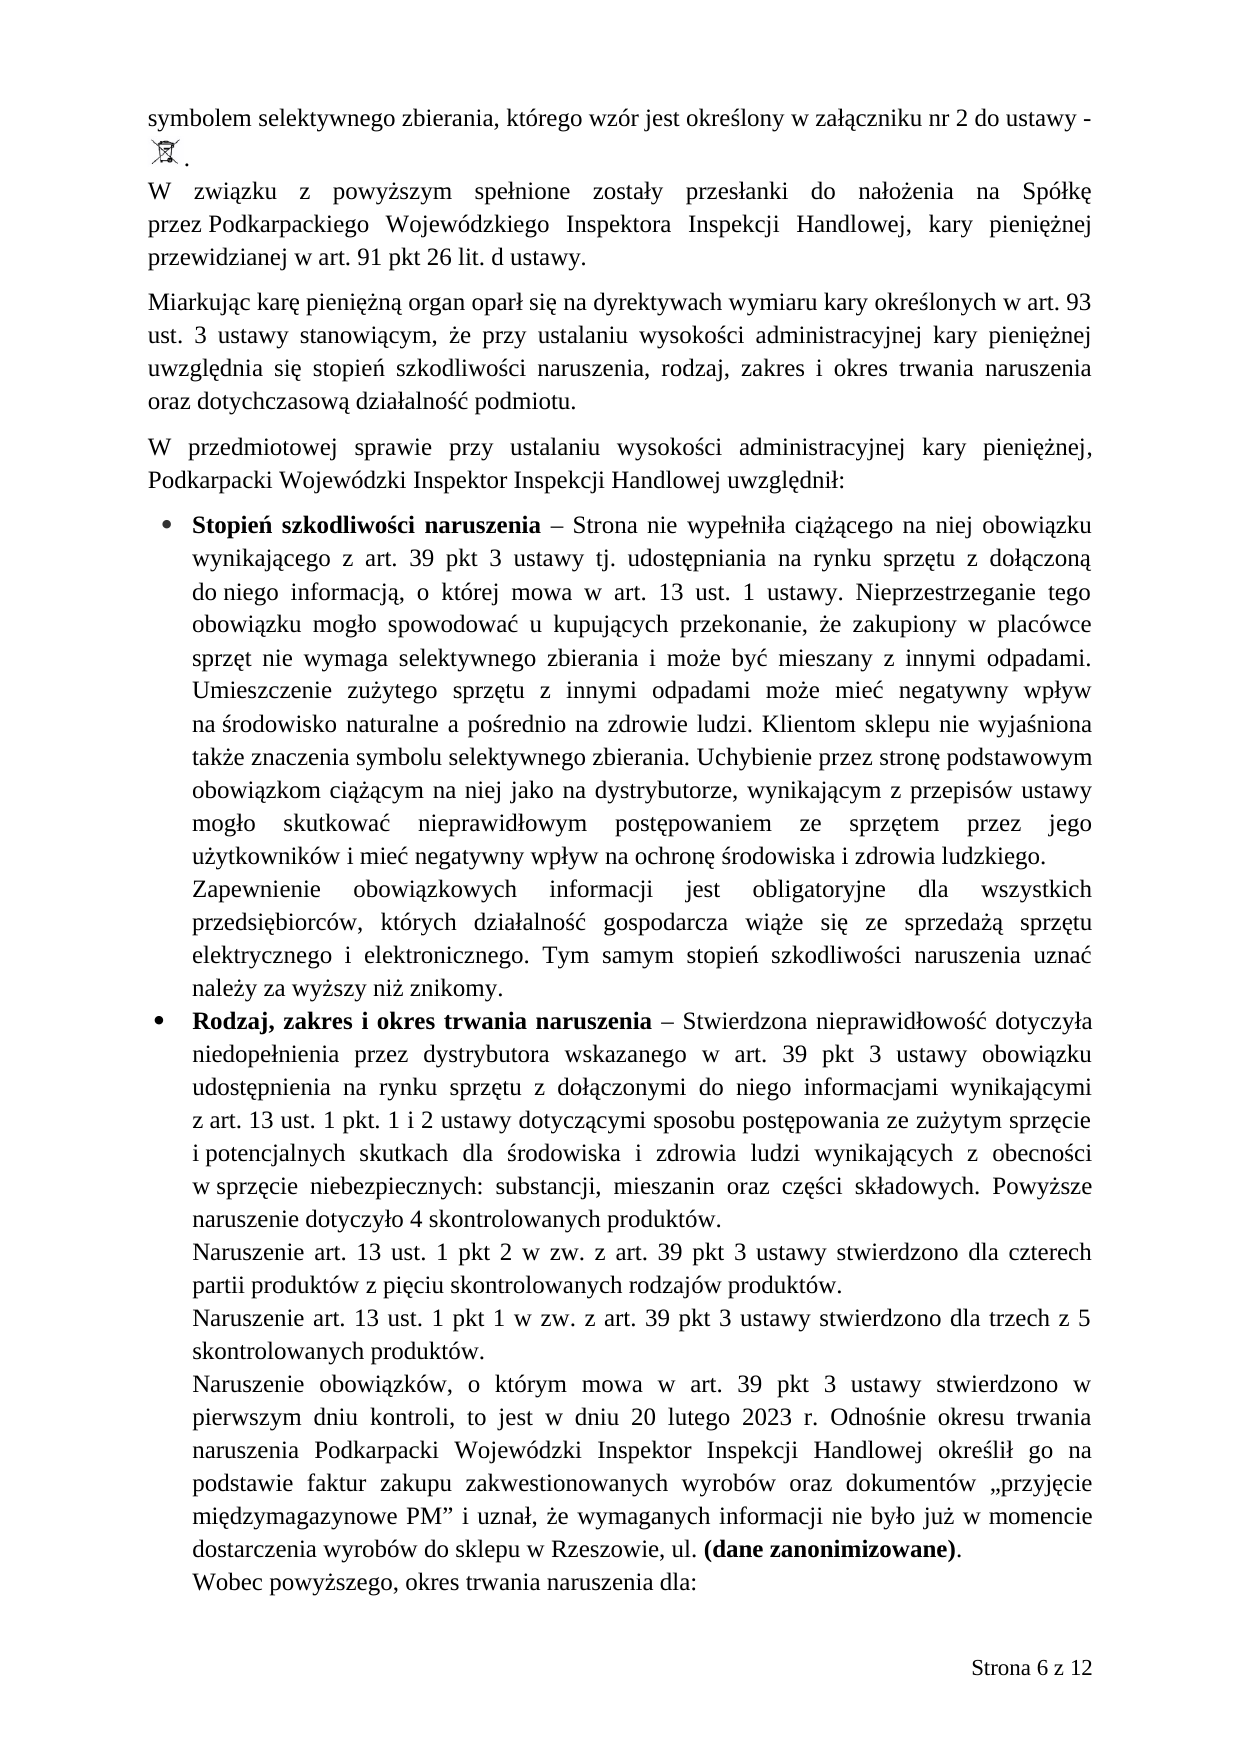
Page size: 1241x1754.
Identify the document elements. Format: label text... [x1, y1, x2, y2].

list Stopień szkodliwości naruszenia – Strona nie wypełniła ciążącego na niej obowiązku wynikającego z art. 39 pkt 3 ustawy tj. udostępniania na rynku sprzętu z dołączoną do niego informacją, o której mowa w art. 13 ust. 1 ustawy. Nieprzestrzeganie tego obowiązku mogło spowodować u kupujących przekonanie, że zakupiony w placówce sprzęt nie wymaga selektywnego zbierania i może być mieszany z innymi odpadami. Umieszczenie zużytego sprzętu z innymi odpadami może mieć negatywny wpływ na środowisko naturalne a pośrednio na zdrowie ludzi. Klientom sklepu nie wyjaśniona także znaczenia symbolu selektywnego zbierania. Uchybienie przez stronę podstawowym obowiązkom ciążącym na niej jako na dystrybutorze, wynikającym z przepisów ustawy mogło skutkować nieprawidłowym postępowaniem ze sprzętem przez jego użytkowników i mieć negatywny wpływ na ochronę środowiska i zdrowia ludzkiego. [162, 511, 1093, 869]
picture [147, 136, 184, 167]
list Zapewnienie obowiązkowych informacji jest obligatoryjne dla wszystkich przedsiębiorców, których działalność gospodarcza wiąże się ze sprzedażą sprzętu elektrycznego i elektronicznego. Tym samym stopień szkodliwości naruszenia uznać należy za wyższy niż znikomy. [192, 874, 1093, 1002]
list Naruszenie art. 13 ust. 1 pkt 1 w zw. z art. 39 pkt 3 ustawy stwierdzono dla trzech z 5 skontrolowanych produktów. [192, 1303, 1093, 1365]
text Naruszenie art. 13 ust. 1 pkt 2 w zw. z art. 39 pkt 3 ustawy stwierdzono dla czterech partii produktów z pięciu skontrolowanych rodzajów produktów. [192, 1237, 1093, 1299]
text W przedmiotowej sprawie przy ustalaniu wysokości administracyjnej kary pieniężnej, Podkarpacki Wojewódzki Inspektor Inspekcji Handlowej uwzględnił: [148, 432, 1093, 494]
list Rodzaj, zakres i okres trwania naruszenia – Stwierdzona nieprawidłowość dotyczyła niedopełnienia przez dystrybutora wskazanego w art. 39 pkt 3 ustawy obowiązku udostępnienia na rynku sprzętu z dołączonymi do niego informacjami wynikającymi z art. 13 ust. 1 pkt. 1 i 2 ustawy dotyczącymi sposobu postępowania ze zużytym sprzęcie i potencjalnych skutkach dla środowiska i zdrowia ludzi wynikających z obecności w sprzęcie niebezpiecznych: substancji, mieszanin oraz części składowych. Powyższe naruszenie dotyczyło 4 skontrolowanych produktów. [154, 1006, 1093, 1233]
text W związku z powyższym spełnione zostały przesłanki do nałożenia na Spółkę przez Podkarpackiego Wojewódzkiego Inspektora Inspekcji Handlowej, kary pieniężnej przewidzianej w art. 91 pkt 26 lit. d ustawy. [148, 176, 1093, 271]
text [148, 132, 1093, 172]
text Miarkując karę pieniężną organ oparł się na dyrektywach wymiaru kary określonych w art. 93 ust. 3 ustawy stanowiącym, że przy ustalaniu wysokości administracyjnej kary pieniężnej uwzględnia się stopień szkodliwości naruszenia, rodzaj, zakres i okres trwania naruszenia oraz dotychczasową działalność podmiotu. [148, 287, 1093, 415]
list Wobec powyższego, okres trwania naruszenia dla: [192, 1567, 1093, 1596]
list Naruszenie obowiązków, o którym mowa w art. 39 pkt 3 ustawy stwierdzono w pierwszym dniu kontroli, to jest w dniu 20 lutego 2023 r. Odnośnie okresu trwania naruszenia Podkarpacki Wojewódzki Inspektor Inspekcji Handlowej określił go na podstawie faktur zakupu zakwestionowanych wyrobów oraz dokumentów „przyjęcie międzymagazynowe PM” i uznał, że wymaganych informacji nie było już w momencie dostarczenia wyrobów do sklepu w Rzeszowie, ul. (dane zanonimizowane). [192, 1369, 1093, 1563]
